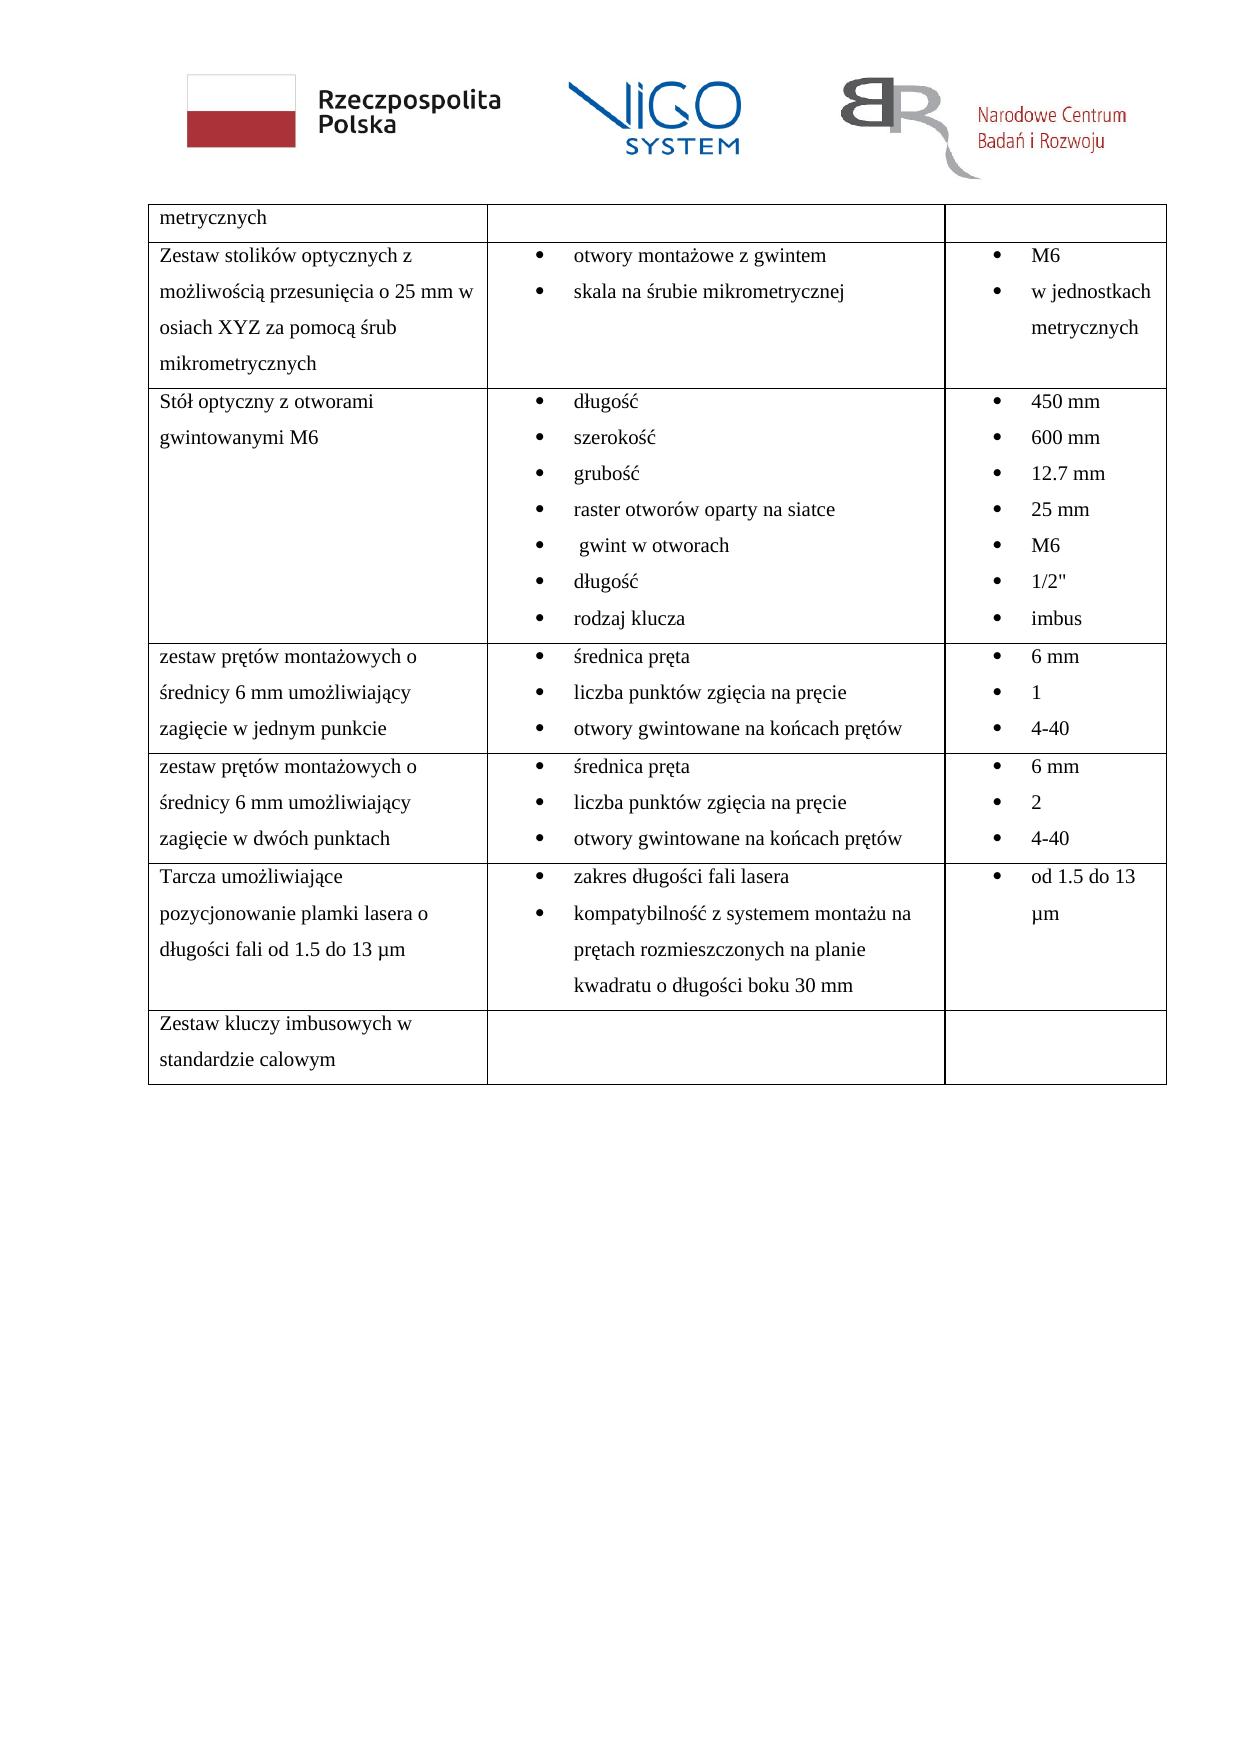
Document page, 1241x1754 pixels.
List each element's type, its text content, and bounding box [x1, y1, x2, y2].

table_cell Zestaw kluczy imbusowych metrycznych [149, 205, 487, 242]
table_cell zestaw prętów montażowych o średnicy 6 mm umożliwiający zagięcie w dwóch punktach [149, 754, 487, 863]
table_cell długość szerokość grubość raster otworów oparty na siatce gwint w otworach długość rodzaj klucza [488, 389, 944, 643]
table_cell M6 w jednostkach metrycznych [946, 243, 1166, 388]
table_cell [488, 1011, 944, 1084]
table_cell [946, 1011, 1166, 1084]
table_cell 6 mm 2 4-40 [946, 754, 1166, 863]
table_cell Stół optyczny z otworami gwintowanymi M6 [149, 389, 487, 643]
table_cell średnica pręta liczba punktów zgięcia na pręcie otwory gwintowane na końcach prętów [488, 644, 944, 753]
table_cell zakres długości fali lasera kompatybilność z systemem montażu na prętach rozmieszczonych na planie kwadratu o długości boku 30 mm [488, 864, 944, 1010]
table_cell Tarcza umożliwiające pozycjonowanie plamki lasera o długości fali od 1.5 do 13 µm [149, 864, 487, 1010]
table_cell zestaw prętów montażowych o średnicy 6 mm umożliwiający zagięcie w jednym punkcie [149, 644, 487, 753]
table_cell od 1.5 do 13 µm [946, 864, 1166, 1010]
table_cell 6 mm 1 4-40 [946, 644, 1166, 753]
table_cell otwory montażowe z gwintem skala na śrubie mikrometrycznej [488, 243, 944, 388]
table_cell [946, 205, 1166, 242]
picture [184, 73, 1130, 185]
table_cell 450 mm 600 mm 12.7 mm 25 mm M6 1/2" imbus [946, 389, 1166, 643]
table_cell średnica pręta liczba punktów zgięcia na pręcie otwory gwintowane na końcach prętów [488, 754, 944, 863]
table_cell Zestaw stolików optycznych z możliwością przesunięcia o 25 mm w osiach XYZ za pomocą śrub mikrometrycznych [149, 243, 487, 388]
table_cell [488, 205, 944, 242]
table_cell Zestaw kluczy imbusowych w standardzie calowym [149, 1011, 487, 1084]
